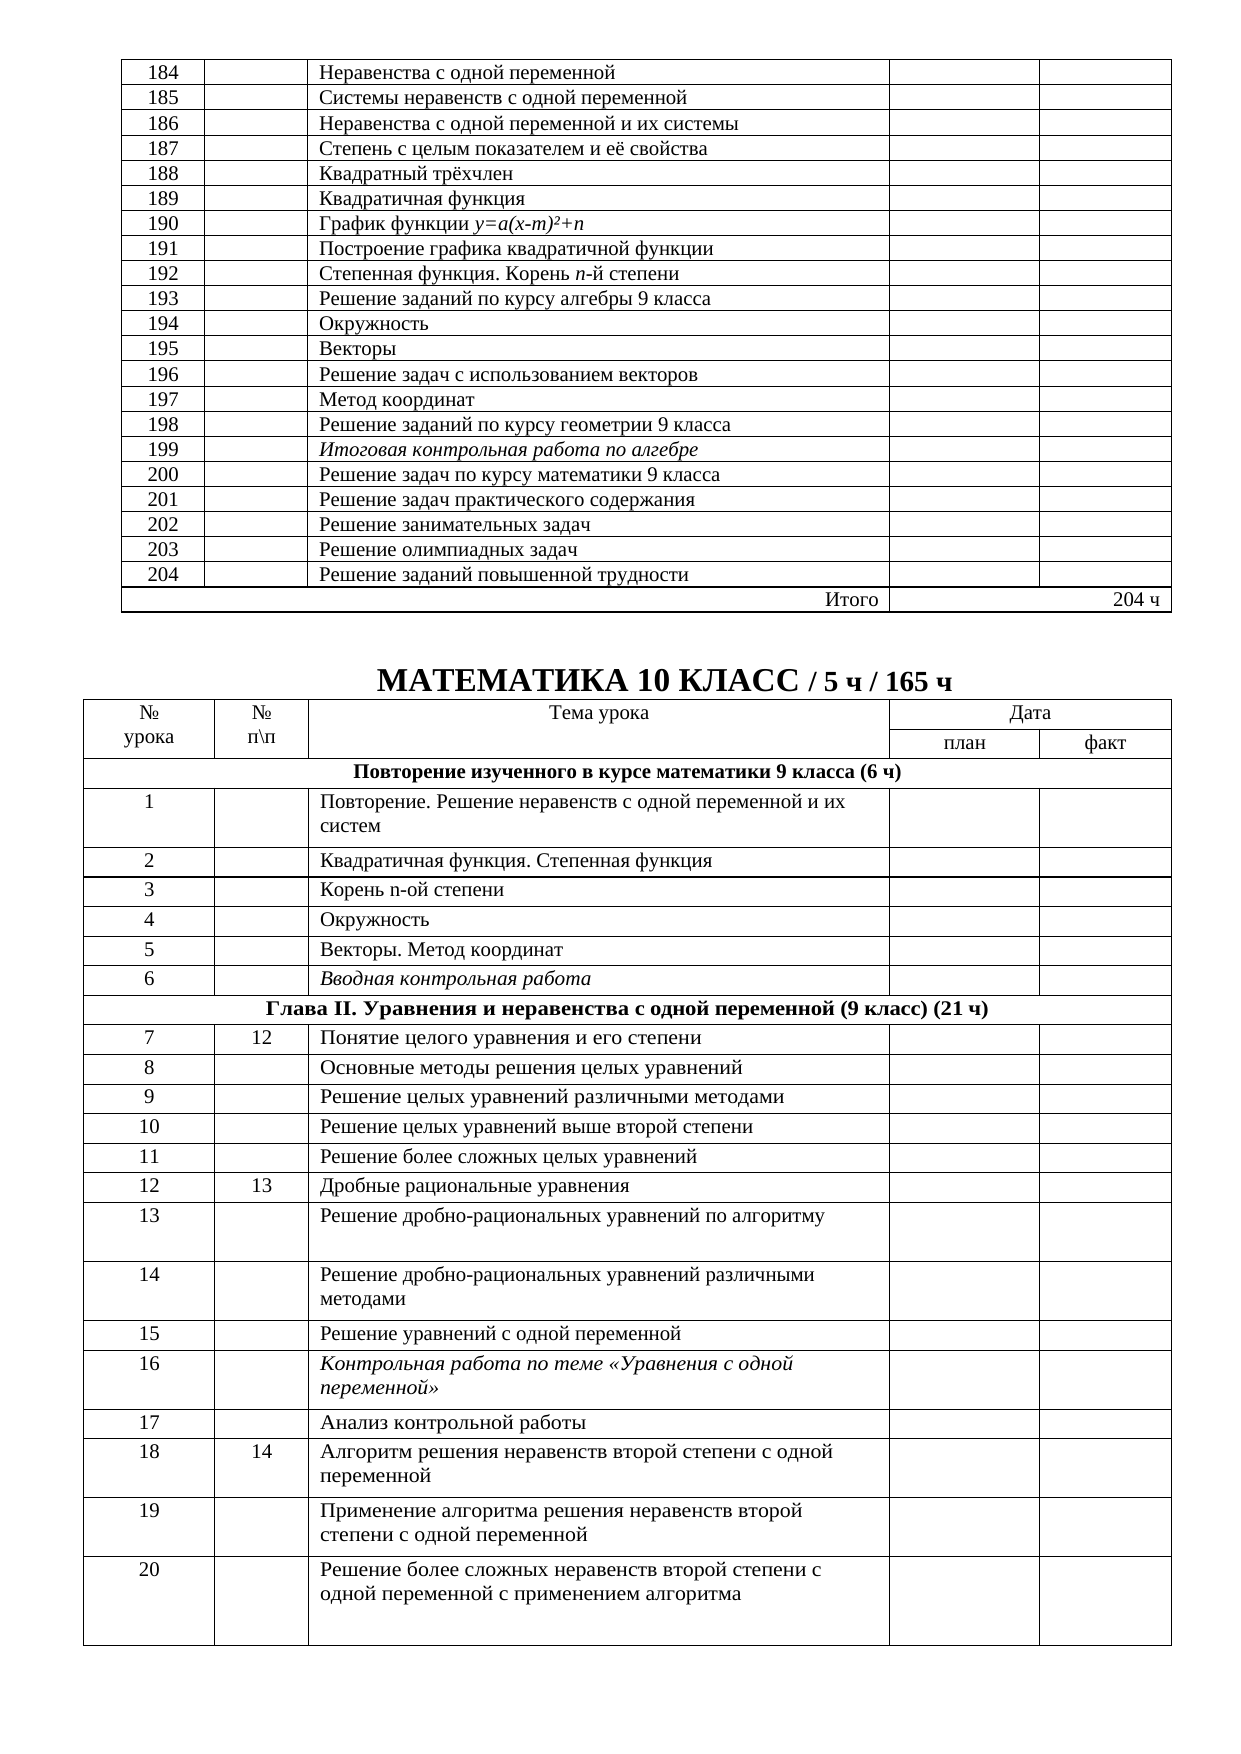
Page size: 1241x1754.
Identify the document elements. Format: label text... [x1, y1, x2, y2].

table_cell [890, 412, 1039, 436]
table_cell [1040, 1055, 1171, 1083]
table_cell 204 [122, 562, 204, 586]
table_cell 200 [122, 462, 204, 486]
table_cell [1040, 1439, 1171, 1497]
table_cell [890, 1410, 1039, 1438]
table_cell [1040, 161, 1171, 185]
table_cell Решение уравнений с одной переменной [309, 1321, 889, 1349]
table_cell [205, 311, 307, 335]
table_cell [890, 562, 1039, 586]
table_cell Решение целых уравнений выше второй степени [309, 1114, 889, 1143]
table_cell [205, 186, 307, 210]
table_cell [205, 412, 307, 436]
table_cell Алгоритм решения неравенств второй степени с одной переменной [309, 1439, 889, 1497]
table_cell Решение занимательных задач [308, 512, 889, 536]
table_cell [205, 437, 307, 461]
table_cell 13 [215, 1173, 308, 1202]
table_cell [1040, 462, 1171, 486]
table_cell Решение олимпиадных задач [308, 537, 889, 561]
table_cell [205, 211, 307, 235]
table_cell [1040, 1173, 1171, 1202]
table_cell [890, 907, 1039, 936]
table_cell [890, 236, 1039, 260]
table_cell [215, 1557, 308, 1645]
table_cell Основные методы решения целых уравнений [309, 1055, 889, 1083]
table_cell Применение алгоритма решения неравенств второй степени с одной переменной [309, 1498, 889, 1556]
table_cell Неравенства с одной переменной и их системы [308, 110, 889, 134]
table_cell 188 [122, 161, 204, 185]
table_cell [205, 462, 307, 486]
table_cell [890, 261, 1039, 285]
table_cell [1040, 1262, 1171, 1320]
table_cell 8 [84, 1055, 214, 1083]
table_cell 199 [122, 437, 204, 461]
table_cell [890, 1498, 1039, 1556]
table_cell [205, 562, 307, 586]
table_cell план [890, 730, 1039, 758]
table_cell Дробные рациональные уравнения [309, 1173, 889, 1202]
table_cell Понятие целого уравнения и его степени [309, 1025, 889, 1054]
table_cell [890, 1351, 1039, 1408]
table_cell 185 [122, 85, 204, 109]
table_cell [890, 937, 1039, 965]
table_cell [890, 286, 1039, 310]
table_cell 12 [215, 1025, 308, 1054]
table_cell Итого [122, 588, 889, 611]
table_cell 196 [122, 361, 204, 386]
table_cell [205, 336, 307, 360]
table_cell [215, 1410, 308, 1438]
table_cell [1040, 937, 1171, 965]
table_cell Векторы. Метод координат [309, 937, 889, 965]
table_cell [215, 1114, 308, 1143]
table_cell Квадратичная функция [308, 186, 889, 210]
table_cell Квадратный трёхчлен [308, 161, 889, 185]
table_cell [890, 462, 1039, 486]
table_cell [890, 136, 1039, 159]
table_cell [890, 361, 1039, 386]
table_cell Решение задач с использованием векторов [308, 361, 889, 386]
table_cell [215, 1203, 308, 1261]
table_cell [1040, 907, 1171, 936]
table_cell [890, 1173, 1039, 1202]
table_cell [1040, 60, 1171, 84]
table_cell Окружность [309, 907, 889, 936]
table_cell 20 [84, 1557, 214, 1645]
table_cell [1040, 1114, 1171, 1143]
table_cell 202 [122, 512, 204, 536]
table_cell Итоговая контрольная работа по алгебре [308, 437, 889, 461]
table_cell [205, 387, 307, 411]
table_cell [1040, 966, 1171, 995]
table_cell [215, 907, 308, 936]
table_cell [890, 1114, 1039, 1143]
table_cell факт [1040, 730, 1171, 758]
table_cell [215, 789, 308, 847]
table_cell [890, 512, 1039, 536]
table_cell 16 [84, 1351, 214, 1408]
table_cell 204 ч [890, 588, 1171, 611]
table_cell [1040, 211, 1171, 235]
table_cell [890, 161, 1039, 185]
table_cell [205, 161, 307, 185]
table_cell [1040, 261, 1171, 285]
table_cell [215, 848, 308, 876]
table_cell 190 [122, 211, 204, 235]
table_cell [1040, 537, 1171, 561]
table_cell [1040, 1203, 1171, 1261]
table_cell [890, 1203, 1039, 1261]
table_cell [1040, 1557, 1171, 1645]
table_cell [1040, 311, 1171, 335]
table_cell 201 [122, 487, 204, 511]
table_cell Решение более сложных целых уравнений [309, 1144, 889, 1172]
table_cell [890, 311, 1039, 335]
table_cell [205, 110, 307, 134]
table_cell [1040, 361, 1171, 386]
table_cell 189 [122, 186, 204, 210]
table_cell [890, 1321, 1039, 1349]
table_cell 17 [84, 1410, 214, 1438]
table_cell 18 [84, 1439, 214, 1497]
table_cell [205, 512, 307, 536]
table_cell [890, 537, 1039, 561]
table_cell 4 [84, 907, 214, 936]
table_cell [1040, 336, 1171, 360]
table_cell [1040, 412, 1171, 436]
table_cell [1040, 1321, 1171, 1349]
table_cell [1040, 512, 1171, 536]
table_cell 12 [84, 1173, 214, 1202]
table_cell Повторение изученного в курсе математики 9 класса (6 ч) [84, 759, 1171, 788]
table_cell Окружность [308, 311, 889, 335]
table_header Тема урока [309, 700, 889, 758]
table_cell Решение целых уравнений различными методами [309, 1085, 889, 1113]
table_cell [1040, 1085, 1171, 1113]
table_cell 7 [84, 1025, 214, 1054]
table_cell [890, 1144, 1039, 1172]
table_cell Вводная контрольная работа [309, 966, 889, 995]
table_cell Степенная функция. Корень n-й степени [308, 261, 889, 285]
table_cell 9 [84, 1085, 214, 1113]
table_cell [890, 387, 1039, 411]
table_cell 19 [84, 1498, 214, 1556]
table_cell [890, 1055, 1039, 1083]
table_cell [890, 1085, 1039, 1113]
table_cell [205, 85, 307, 109]
table_cell 191 [122, 236, 204, 260]
table_cell [215, 1085, 308, 1113]
table_cell [1040, 1025, 1171, 1054]
table_cell Решение задач по курсу математики 9 класса [308, 462, 889, 486]
table_cell 198 [122, 412, 204, 436]
table_cell [890, 789, 1039, 847]
table_header Дата [890, 700, 1171, 728]
table_cell Решение дробно-рациональных уравнений по алгоритму [309, 1203, 889, 1261]
table_cell [215, 1498, 308, 1556]
table_cell Решение более сложных неравенств второй степени с одной переменной с применением алгоритма [309, 1557, 889, 1645]
table_cell [215, 878, 308, 906]
table_cell [215, 1351, 308, 1408]
table_cell 194 [122, 311, 204, 335]
table_cell [890, 1557, 1039, 1645]
table_cell [1040, 110, 1171, 134]
table_cell [890, 60, 1039, 84]
table_cell [1040, 848, 1171, 876]
table_header № урока [84, 700, 214, 758]
table_cell [1040, 85, 1171, 109]
table_cell [1040, 1144, 1171, 1172]
table_cell [1040, 236, 1171, 260]
table_cell Решение заданий по курсу геометрии 9 класса [308, 412, 889, 436]
table_cell [890, 878, 1039, 906]
table_cell Решение заданий повышенной трудности [308, 562, 889, 586]
table_cell [890, 1262, 1039, 1320]
table_cell Системы неравенств с одной переменной [308, 85, 889, 109]
table_cell 203 [122, 537, 204, 561]
table_cell Повторение. Решение неравенств с одной переменной и их систем [309, 789, 889, 847]
table_cell Степень с целым показателем и её свойства [308, 136, 889, 159]
table_cell [1040, 1498, 1171, 1556]
table_cell [1040, 487, 1171, 511]
table_cell Контрольная работа по теме «Уравнения с одной переменной» [309, 1351, 889, 1408]
table_cell Решение заданий по курсу алгебры 9 класса [308, 286, 889, 310]
table_cell 193 [122, 286, 204, 310]
table_cell [890, 85, 1039, 109]
table_cell [1040, 387, 1171, 411]
table_cell 14 [84, 1262, 214, 1320]
table_cell [205, 361, 307, 386]
table_cell Метод координат [308, 387, 889, 411]
table_cell [215, 1055, 308, 1083]
table_cell [890, 186, 1039, 210]
table_cell 2 [84, 848, 214, 876]
table_cell [215, 966, 308, 995]
table_cell Построение графика квадратичной функции [308, 236, 889, 260]
table_cell [205, 487, 307, 511]
table_cell [1040, 437, 1171, 461]
table_cell 6 [84, 966, 214, 995]
table_cell [890, 110, 1039, 134]
table_cell [1040, 1351, 1171, 1408]
table_cell [890, 487, 1039, 511]
table_cell 14 [215, 1439, 308, 1497]
table_cell 3 [84, 878, 214, 906]
table_cell [205, 136, 307, 159]
table_cell [205, 537, 307, 561]
table_cell Векторы [308, 336, 889, 360]
table_cell Анализ контрольной работы [309, 1410, 889, 1438]
table_cell 184 [122, 60, 204, 84]
table_cell [890, 848, 1039, 876]
table_cell [890, 966, 1039, 995]
table_cell [890, 1439, 1039, 1497]
table_cell 197 [122, 387, 204, 411]
table_cell 11 [84, 1144, 214, 1172]
table_cell Решение задач практического содержания [308, 487, 889, 511]
table_cell Глава II. Уравнения и неравенства с одной переменной (9 класс) (21 ч) 7 [84, 996, 1171, 1024]
table_cell 10 [84, 1114, 214, 1143]
table_cell Корень n-ой степени [309, 878, 889, 906]
table_header № п\п [215, 700, 308, 758]
table_cell [205, 286, 307, 310]
table_cell [1040, 789, 1171, 847]
table_cell Квадратичная функция. Степенная функция [309, 848, 889, 876]
table_cell [1040, 286, 1171, 310]
table_cell [215, 1262, 308, 1320]
table_cell [1040, 186, 1171, 210]
table_cell [1040, 1410, 1171, 1438]
table_cell [1040, 136, 1171, 159]
table_cell [215, 1321, 308, 1349]
table_cell 195 [122, 336, 204, 360]
table_cell [205, 60, 307, 84]
table_cell График функции у=а(х-m)²+n [308, 211, 889, 235]
table_cell [890, 1025, 1039, 1054]
table_cell 15 [84, 1321, 214, 1349]
table_cell [205, 236, 307, 260]
table_cell [215, 1144, 308, 1172]
table_cell 187 [122, 136, 204, 159]
table_cell Решение дробно-рациональных уравнений различными методами [309, 1262, 889, 1320]
table_cell [890, 336, 1039, 360]
table_cell Неравенства с одной переменной [308, 60, 889, 84]
table_cell [1040, 562, 1171, 586]
table_cell [1040, 878, 1171, 906]
table_cell [215, 937, 308, 965]
table_cell 5 [84, 937, 214, 965]
table_cell [205, 261, 307, 285]
table_cell 192 [122, 261, 204, 285]
table_cell 1 [84, 789, 214, 847]
table_cell 13 [84, 1203, 214, 1261]
table_cell 186 [122, 110, 204, 134]
table_cell [890, 211, 1039, 235]
text МАТЕМАТИКА 10 КЛАСС / 5 ч / 165 ч [177, 661, 1152, 699]
table_cell [890, 437, 1039, 461]
